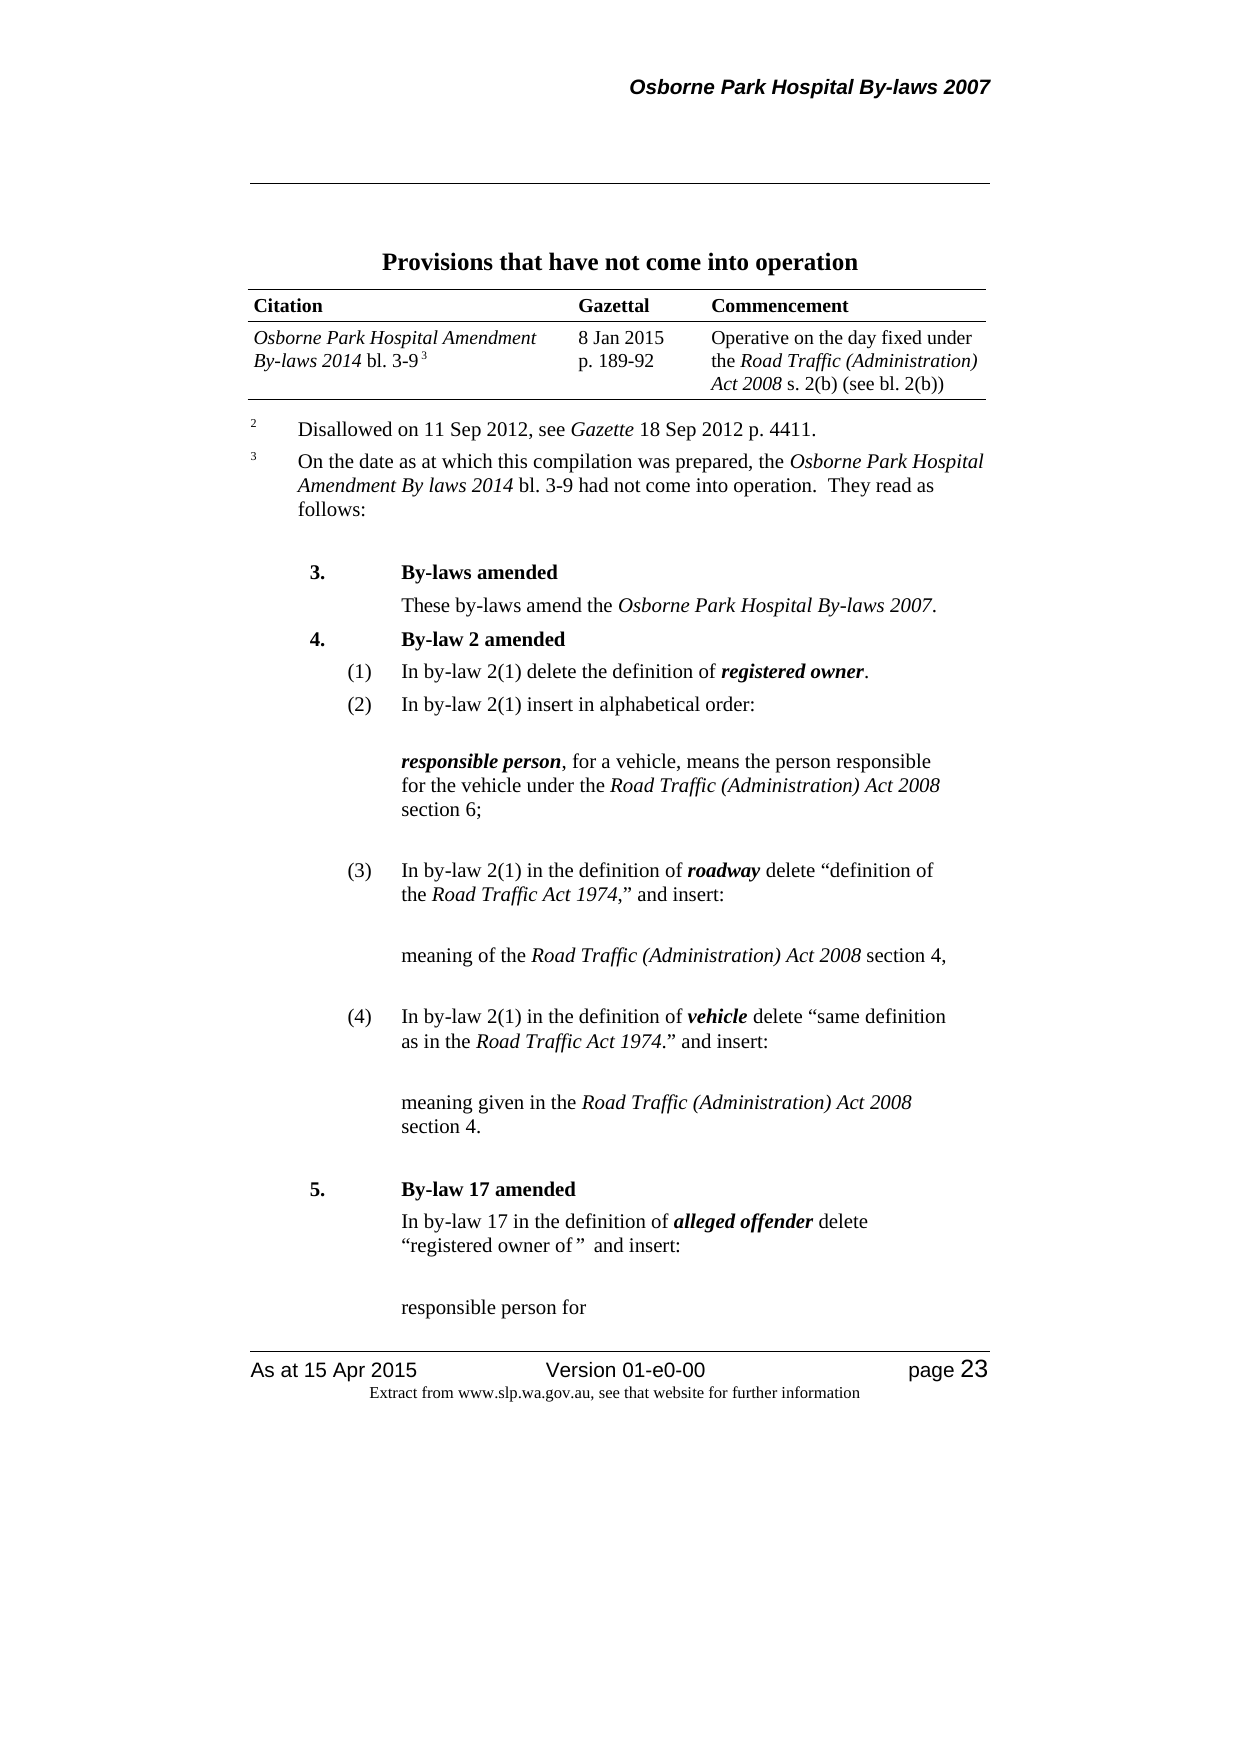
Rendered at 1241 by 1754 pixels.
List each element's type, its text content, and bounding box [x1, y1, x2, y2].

text meaning of the Road Traffic (Administration) Act 2008 section 4, [312, 943, 960, 967]
text (1) In by-law 2(1) delete the definition of registered owner. [312, 659, 960, 683]
table_cell Operative on the day fixed under the Road Traffic (Administration) Act 2008 s. 2(b) (see bl. 2(b)) [705, 322, 986, 399]
text (3) In by-law 2(1) in the definition of roadway delete “definition of the Road Traffic Act 1974,” and insert: [312, 858, 960, 906]
table_cell 8 Jan 2015 p. 189-92 [572, 322, 705, 399]
subtitle 3. By-laws amended [309, 560, 960, 584]
text (4) In by-law 2(1) in the definition of vehicle delete “same definition as in the Road Traffic Act 1974.” and insert: [312, 1004, 960, 1053]
text These by-laws amend the Osborne Park Hospital By-laws 2007. [312, 593, 960, 617]
text (2) In by-law 2(1) insert in alphabetical order: [312, 692, 960, 716]
text 3 On the date as at which this compilation was prepared, the Osborne Park Hospital Amendment By laws 2014 bl. 3-9 had not come into operation. They read as follows: [250, 449, 990, 521]
subtitle Provisions that have not come into operation [250, 247, 990, 276]
table_header Citation [248, 290, 572, 321]
table_header Commencement [705, 290, 986, 321]
text meaning given in the Road Traffic (Administration) Act 2008 section 4. [312, 1090, 960, 1138]
subtitle 5. By-law 17 amended [309, 1177, 960, 1201]
table_cell Osborne Park Hospital Amendment By-laws 2014 bl. 3-9 3 [248, 322, 572, 399]
text responsible person for [312, 1294, 960, 1319]
text 2 Disallowed on 11 Sep 2012, see Gazette 18 Sep 2012 p. 4411. [250, 416, 990, 441]
text In by-law 17 in the definition of alleged offender delete “registered owner of” and insert: [312, 1209, 960, 1257]
text responsible person, for a vehicle, means the person responsible for the vehicle under the Road Traffic (Administration) Act 2008 section 6; [368, 749, 960, 821]
table_header Gazettal [572, 290, 705, 321]
subtitle 4. By-law 2 amended [309, 627, 960, 651]
